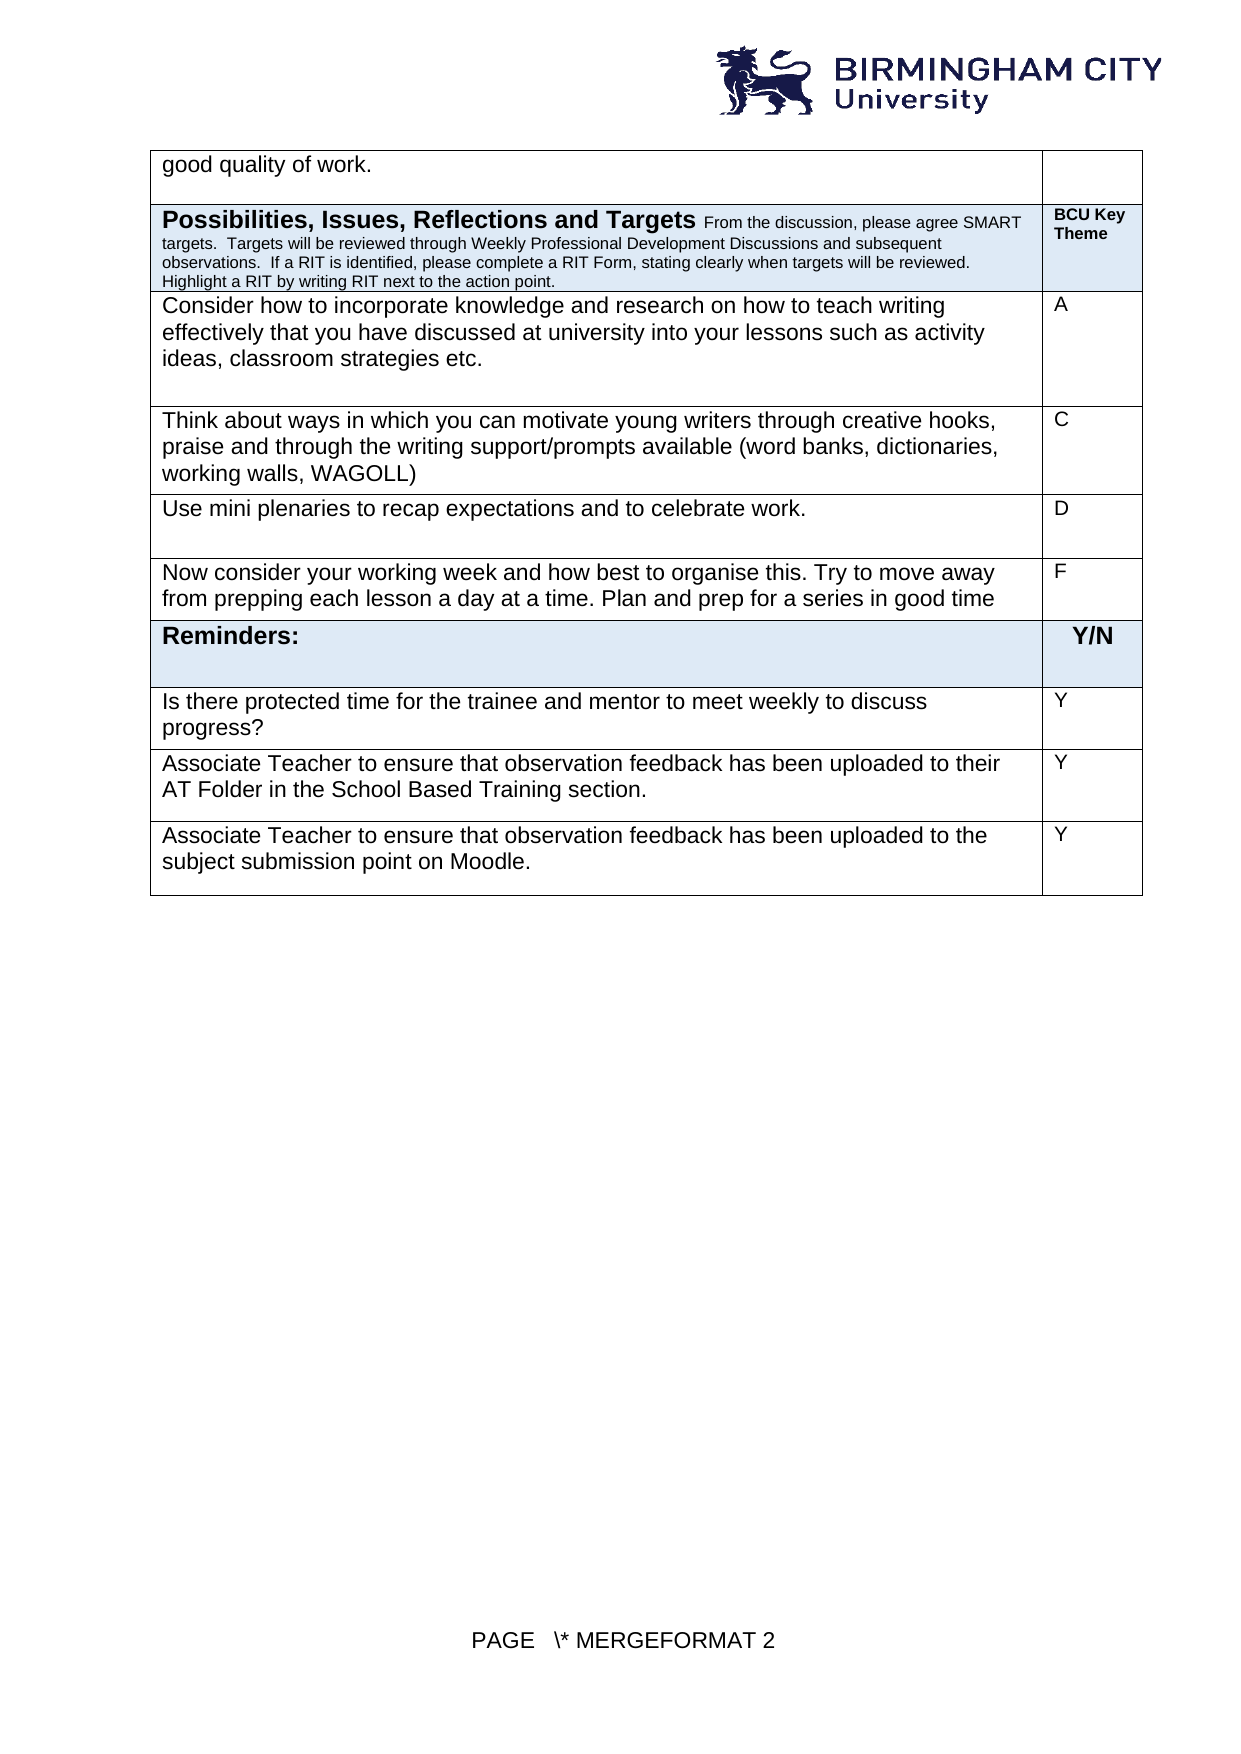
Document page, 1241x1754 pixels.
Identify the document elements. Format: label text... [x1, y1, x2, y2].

table_cell Y/N [1043, 621, 1142, 687]
table_cell D [1043, 495, 1142, 558]
table_cell BCU Key Theme [1043, 205, 1142, 291]
table_cell Associate Teacher to ensure that observation feedback has been uploaded to their AT Folder in the School Based Training section. [151, 750, 1042, 821]
table_cell A [1043, 292, 1142, 406]
table_cell Now consider your working week and how best to organise this. Try to move away from prepping each lesson a day at a time. Plan and prep for a series in good time [151, 559, 1042, 620]
table_cell Y [1043, 750, 1142, 821]
table_cell F [1043, 559, 1142, 620]
table_cell Use mini plenaries to recap expectations and to celebrate work. [151, 495, 1042, 558]
table_cell Think about ways in which you can motivate young writers through creative hooks, praise and through the writing support/prompts available (word banks, dictionaries, working walls, WAGOLL) [151, 407, 1042, 494]
table_cell Possibilities, Issues, Reflections and Targets From the discussion, please agree SMART targets. Targets will be reviewed through Weekly Professional Development Discussions and subsequent observations. If a RIT is identified, please complete a RIT Form, stating clearly when targets will be reviewed. Highlight a RIT by writing RIT next to the action point. [151, 205, 1042, 291]
table_cell C [1043, 407, 1142, 494]
table_cell Y [1043, 688, 1142, 749]
table_cell B [1043, 151, 1142, 204]
table_cell Is there protected time for the trainee and mentor to meet weekly to discuss progress? [151, 688, 1042, 749]
table_cell Reminders: [151, 621, 1042, 687]
table_cell Consider how to incorporate knowledge and research on how to teach writing effectively that you have discussed at university into your lessons such as activity ideas, classroom strategies etc. [151, 292, 1042, 406]
picture [714, 45, 1161, 115]
table_cell Associate Teacher to ensure that observation feedback has been uploaded to the subject submission point on Moodle. [151, 822, 1042, 895]
table_cell Y [1043, 822, 1142, 895]
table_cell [151, 151, 1042, 204]
